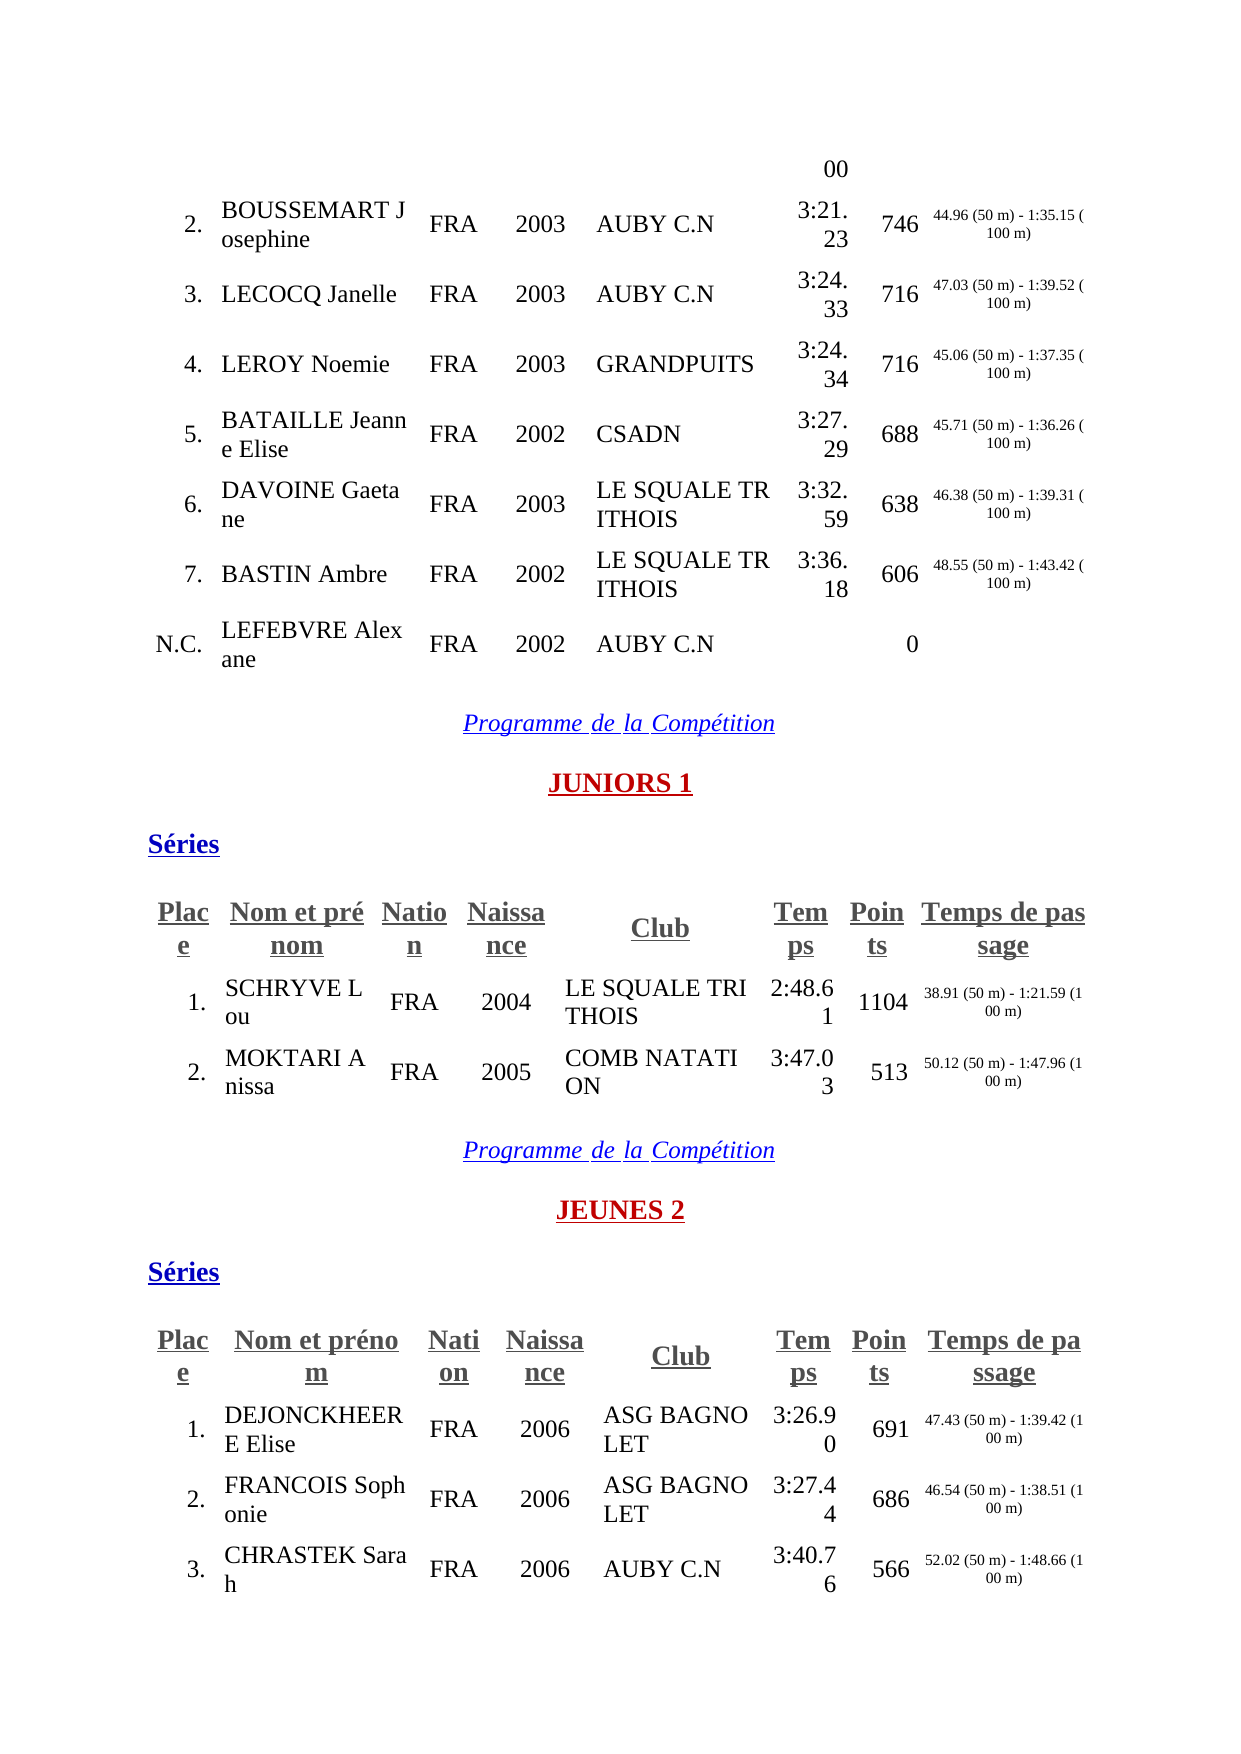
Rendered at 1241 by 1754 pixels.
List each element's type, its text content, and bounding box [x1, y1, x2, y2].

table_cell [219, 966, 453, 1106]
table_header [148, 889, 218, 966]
text JUNIORS 1 [148, 766, 1093, 798]
text Séries [148, 827, 1093, 860]
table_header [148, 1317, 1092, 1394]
text Séries [148, 1255, 1093, 1287]
text Programme de la Compétition [148, 708, 1093, 737]
text Programme de la Compétition [148, 1136, 1093, 1164]
text JEUNES 2 [148, 1193, 1093, 1226]
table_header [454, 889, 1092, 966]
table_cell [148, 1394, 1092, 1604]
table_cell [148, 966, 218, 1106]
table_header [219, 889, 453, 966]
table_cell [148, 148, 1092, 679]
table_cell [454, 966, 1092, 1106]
